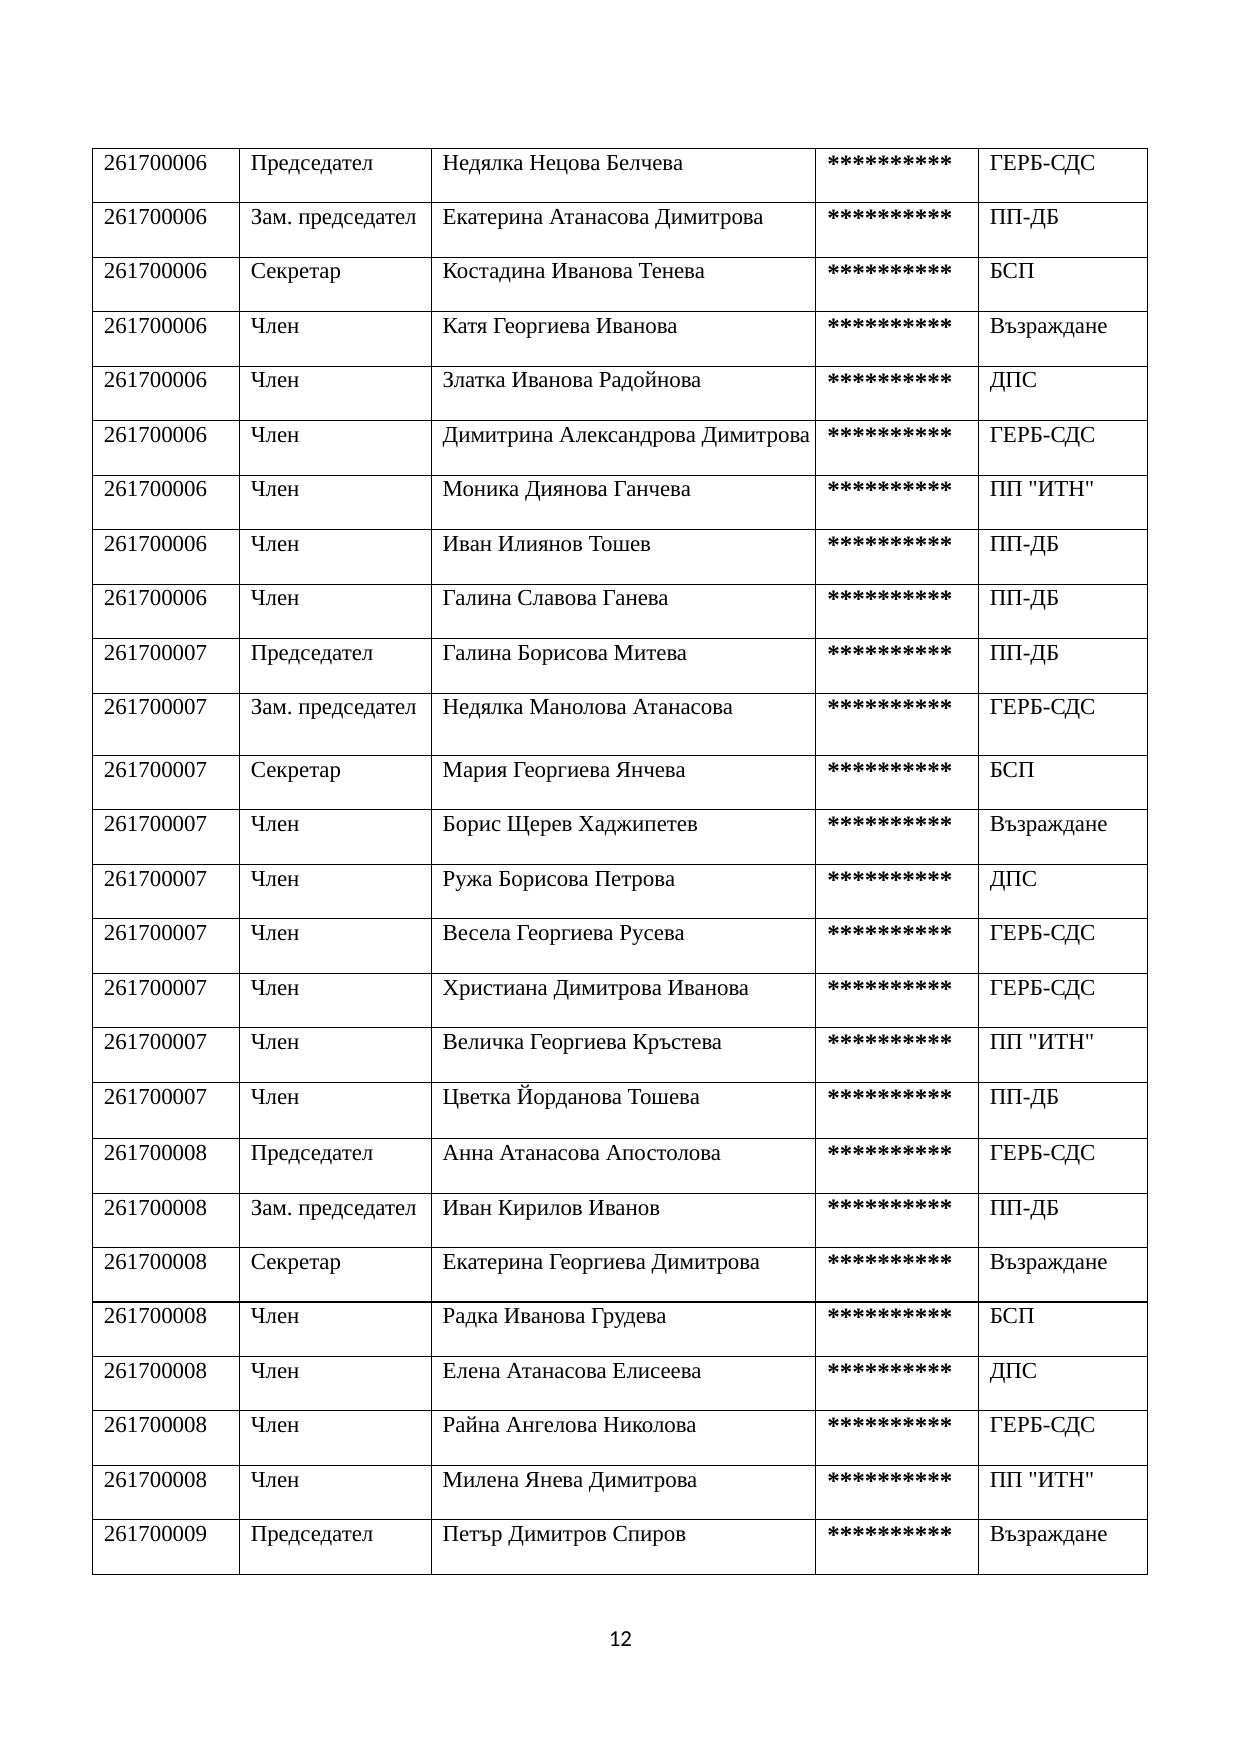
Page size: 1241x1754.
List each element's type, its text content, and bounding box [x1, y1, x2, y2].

table_cell БСП [979, 756, 1147, 809]
table_cell Председател [240, 1139, 431, 1192]
table_cell Член [240, 585, 431, 638]
table_cell Член [240, 476, 431, 529]
table_cell Член [240, 810, 431, 864]
table_cell 261700006 [93, 203, 239, 257]
table_cell Недялка Манолова Атанасова [432, 694, 815, 755]
table_cell 261700008 [93, 1357, 239, 1410]
table_cell ********** [816, 1139, 978, 1192]
table_cell 261700008 [93, 1303, 239, 1356]
table_cell ПП "ИТН" [979, 476, 1147, 529]
table_cell ********** [816, 1520, 978, 1574]
table_cell ГЕРБ-СДС [979, 1139, 1147, 1192]
table_cell Ружа Борисова Петрова [432, 865, 815, 918]
table_cell ********** [816, 1083, 978, 1138]
table_cell ********** [816, 1194, 978, 1247]
table_cell ПП "ИТН" [979, 1028, 1147, 1082]
table_cell 261700007 [93, 756, 239, 809]
table_cell Катя Георгиева Иванова [432, 312, 815, 366]
table_cell Райна Ангелова Николова [432, 1411, 815, 1465]
table_cell 261700007 [93, 974, 239, 1027]
table_cell ********** [816, 1248, 978, 1301]
table_cell Елена Атанасова Елисеева [432, 1357, 815, 1410]
table_cell Секретар [240, 258, 431, 311]
table_cell ПП-ДБ [979, 1194, 1147, 1247]
table_cell Секретар [240, 1248, 431, 1301]
table_cell ДПС [979, 1357, 1147, 1410]
table_cell ********** [816, 1303, 978, 1356]
table_cell Член [240, 1028, 431, 1082]
table_cell Председател [240, 1520, 431, 1574]
table_cell Член [240, 919, 431, 973]
table_cell 261700008 [93, 1139, 239, 1192]
table_cell 261700006 [93, 312, 239, 366]
table_cell Екатерина Атанасова Димитрова [432, 203, 815, 257]
table_cell 261700008 [93, 1466, 239, 1519]
table_cell ********** [816, 865, 978, 918]
table_cell ********** [816, 476, 978, 529]
table_cell ДПС [979, 367, 1147, 420]
table_cell ********** [816, 149, 978, 202]
table_cell Председател [240, 149, 431, 202]
table_cell ********** [816, 756, 978, 809]
table_cell Екатерина Георгиева Димитрова [432, 1248, 815, 1301]
table_cell ПП-ДБ [979, 585, 1147, 638]
table_cell Христиана Димитрова Иванова [432, 974, 815, 1027]
table_cell ********** [816, 810, 978, 864]
table_cell Член [240, 1303, 431, 1356]
table_cell ********** [816, 530, 978, 583]
table_cell ГЕРБ-СДС [979, 149, 1147, 202]
table_cell ********** [816, 1028, 978, 1082]
table_cell Мария Георгиева Янчева [432, 756, 815, 809]
table_cell БСП [979, 258, 1147, 311]
table_cell ********** [816, 919, 978, 973]
table_cell ********** [816, 1466, 978, 1519]
table_cell Член [240, 367, 431, 420]
table_cell 261700007 [93, 694, 239, 755]
table_cell 261700007 [93, 1083, 239, 1138]
table_cell Председател [240, 639, 431, 692]
table_cell ********** [816, 1411, 978, 1465]
table_cell ПП-ДБ [979, 203, 1147, 257]
table_cell 261700008 [93, 1411, 239, 1465]
table_cell Член [240, 865, 431, 918]
table_cell ********** [816, 1357, 978, 1410]
table_cell ********** [816, 312, 978, 366]
table_cell ********** [816, 421, 978, 474]
table_cell 261700006 [93, 367, 239, 420]
table_cell ********** [816, 694, 978, 755]
table_cell Радка Иванова Грудева [432, 1303, 815, 1356]
table_cell 261700007 [93, 919, 239, 973]
table_cell ГЕРБ-СДС [979, 919, 1147, 973]
table_cell 261700007 [93, 1028, 239, 1082]
table_cell БСП [979, 1303, 1147, 1356]
table_cell Зам. председател [240, 694, 431, 755]
table_cell ПП "ИТН" [979, 1466, 1147, 1519]
table_cell 261700009 [93, 1520, 239, 1574]
table_cell ПП-ДБ [979, 1083, 1147, 1138]
table_cell ДПС [979, 865, 1147, 918]
table_cell Зам. председател [240, 1194, 431, 1247]
table_cell Възраждане [979, 810, 1147, 864]
table_cell Член [240, 1083, 431, 1138]
table_cell Весела Георгиева Русева [432, 919, 815, 973]
table_cell Недялка Нецова Белчева [432, 149, 815, 202]
table_cell Моника Диянова Ганчева [432, 476, 815, 529]
table_cell 261700008 [93, 1194, 239, 1247]
table_cell ********** [816, 203, 978, 257]
table_cell Член [240, 974, 431, 1027]
table_cell ГЕРБ-СДС [979, 421, 1147, 474]
table_cell 261700006 [93, 585, 239, 638]
table_cell Милена Янева Димитрова [432, 1466, 815, 1519]
table_cell Зам. председател [240, 203, 431, 257]
table_cell ГЕРБ-СДС [979, 694, 1147, 755]
table_cell ПП-ДБ [979, 530, 1147, 583]
table_cell Член [240, 530, 431, 583]
table_cell ГЕРБ-СДС [979, 974, 1147, 1027]
table_cell Иван Илиянов Тошев [432, 530, 815, 583]
table_cell 261700006 [93, 149, 239, 202]
table_cell Член [240, 421, 431, 474]
table_cell ********** [816, 974, 978, 1027]
table_cell ********** [816, 367, 978, 420]
table_cell ПП-ДБ [979, 639, 1147, 692]
table_cell ********** [816, 639, 978, 692]
table_cell Член [240, 1357, 431, 1410]
table_cell Възраждане [979, 312, 1147, 366]
table_cell Костадина Иванова Тенева [432, 258, 815, 311]
table_cell Възраждане [979, 1520, 1147, 1574]
table_cell ГЕРБ-СДС [979, 1411, 1147, 1465]
table_cell 261700007 [93, 810, 239, 864]
table_cell Галина Борисова Митева [432, 639, 815, 692]
table_cell Член [240, 312, 431, 366]
table_cell 261700006 [93, 421, 239, 474]
table_cell 261700006 [93, 530, 239, 583]
table_cell Галина Славова Ганева [432, 585, 815, 638]
table_cell Иван Кирилов Иванов [432, 1194, 815, 1247]
table_cell Димитрина Александрова Димитрова [432, 421, 815, 474]
table_cell Величка Георгиева Кръстева [432, 1028, 815, 1082]
table_cell 261700008 [93, 1248, 239, 1301]
table_cell ********** [816, 258, 978, 311]
table_cell Борис Щерев Хаджипетев [432, 810, 815, 864]
table_cell Възраждане [979, 1248, 1147, 1301]
table_cell Анна Атанасова Апостолова [432, 1139, 815, 1192]
table_cell Член [240, 1411, 431, 1465]
table_cell 261700007 [93, 865, 239, 918]
table_cell Цветка Йорданова Тошева [432, 1083, 815, 1138]
table_cell Петър Димитров Спиров [432, 1520, 815, 1574]
table_cell ********** [816, 585, 978, 638]
table_cell 261700006 [93, 258, 239, 311]
table_cell Златка Иванова Радойнова [432, 367, 815, 420]
table_cell Секретар [240, 756, 431, 809]
table_cell 261700006 [93, 476, 239, 529]
table_cell 261700007 [93, 639, 239, 692]
table_cell Член [240, 1466, 431, 1519]
